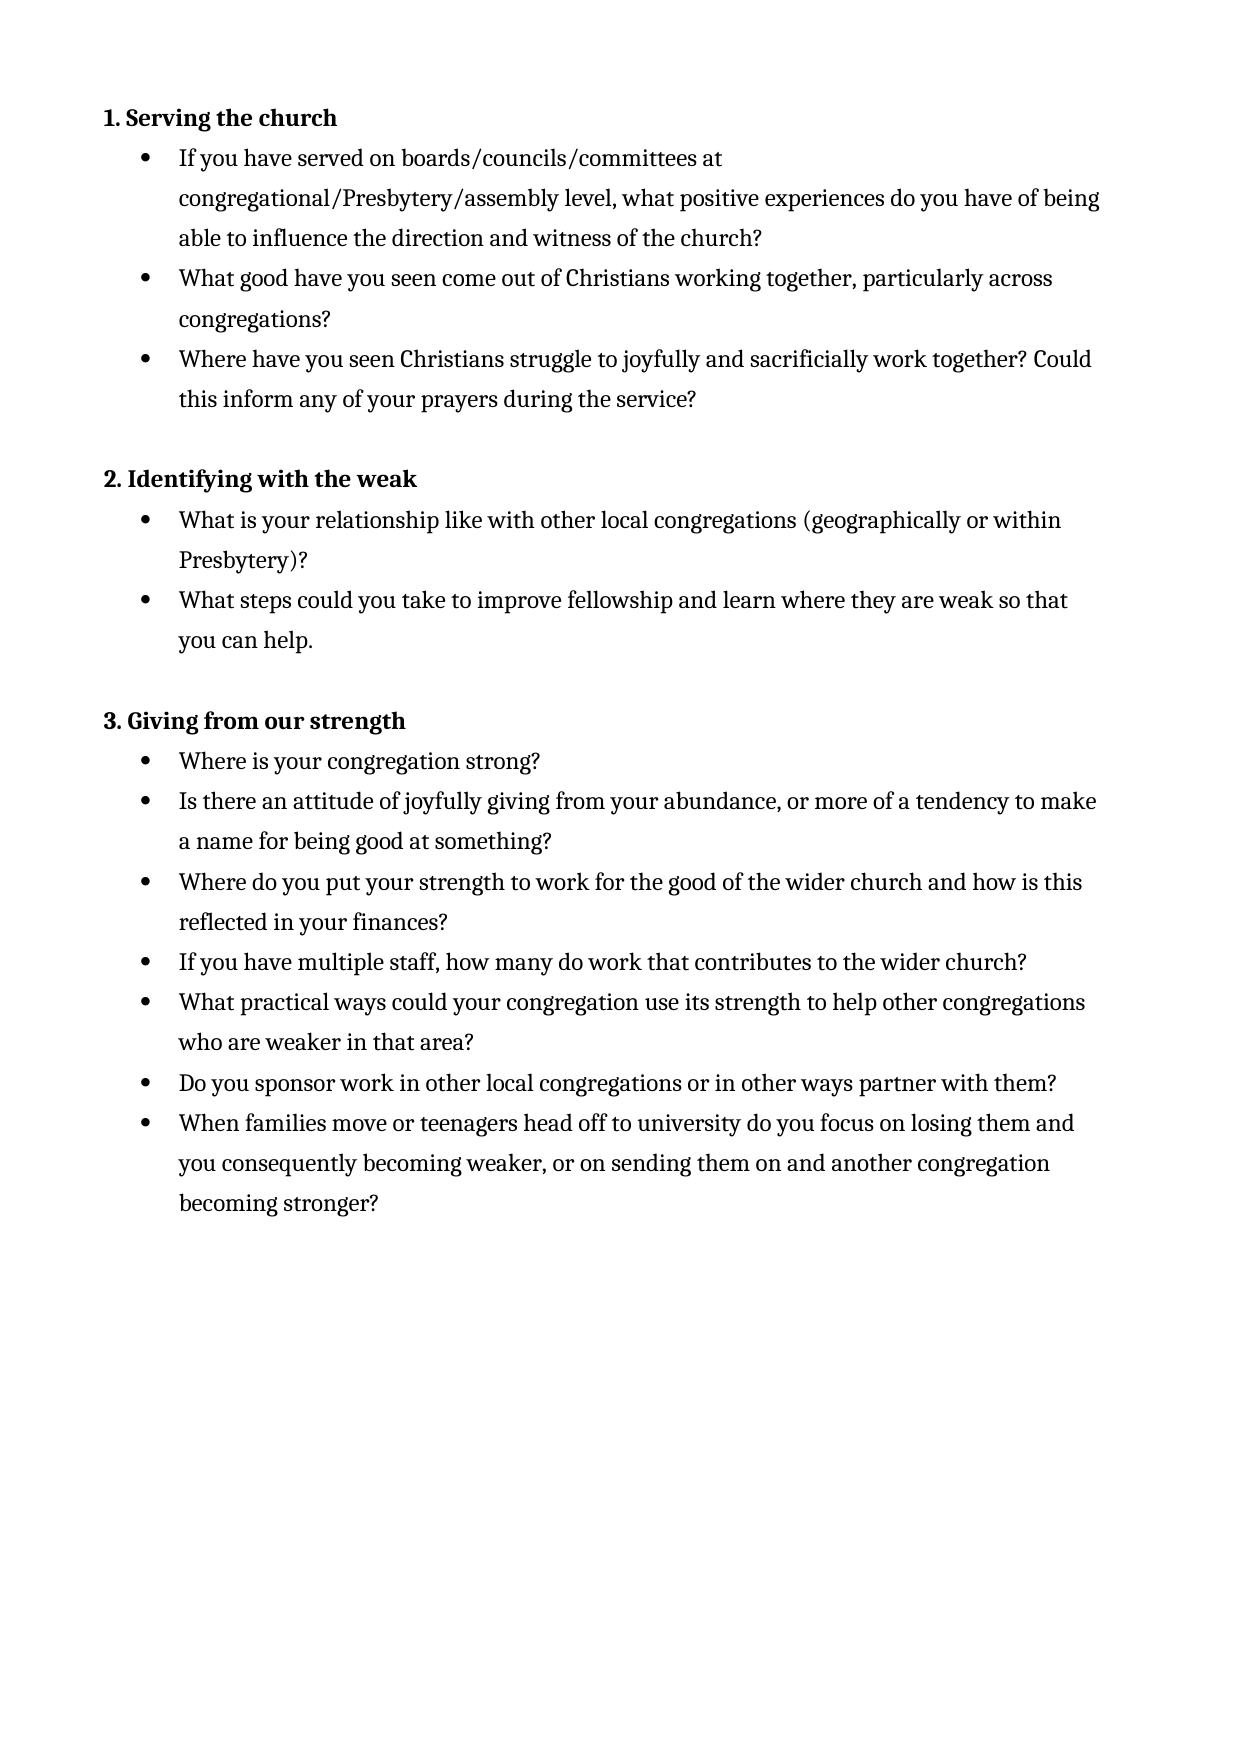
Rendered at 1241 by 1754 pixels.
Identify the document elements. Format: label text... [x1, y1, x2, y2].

list Where do you put your strength to work for the good of the wider church and how is this reflected in your finances? [141, 867, 1108, 936]
list Where is your congregation strong? [141, 747, 1108, 776]
list Is there an attitude of joyfully giving from your abundance, or more of a tendency to make a name for being good at something? [141, 787, 1108, 856]
list What good have you seen come out of Christians working together, particularly across congregations? [141, 264, 1108, 333]
text 2. Identifying with the weak [103, 465, 1108, 494]
list What steps could you take to improve fellowship and learn where they are weak so that you can help. [141, 586, 1108, 655]
list If you have multiple staff, how many do work that contributes to the wider church? [141, 948, 1108, 977]
text 3. Giving from our strength [103, 707, 1108, 735]
text 1. Serving the church [103, 103, 1108, 132]
list When families move or teenagers head off to university do you focus on losing them and you consequently becoming weaker, or on sending them on and another congregation becoming stronger? [141, 1109, 1108, 1218]
list What practical ways could your congregation use its strength to help other congregations who are weaker in that area? [141, 988, 1108, 1057]
list Where have you seen Christians struggle to joyfully and sacrificially work together? Could this inform any of your prayers during the service? [141, 345, 1108, 414]
list If you have served on boards/councils/committees at congregational/Presbytery/assembly level, what positive experiences do you have of being able to influence the direction and witness of the church? [141, 144, 1108, 253]
list What is your relationship like with other local congregations (geographically or within Presbytery)? [141, 506, 1108, 574]
list Do you sponsor work in other local congregations or in other ways partner with them? [141, 1068, 1108, 1097]
